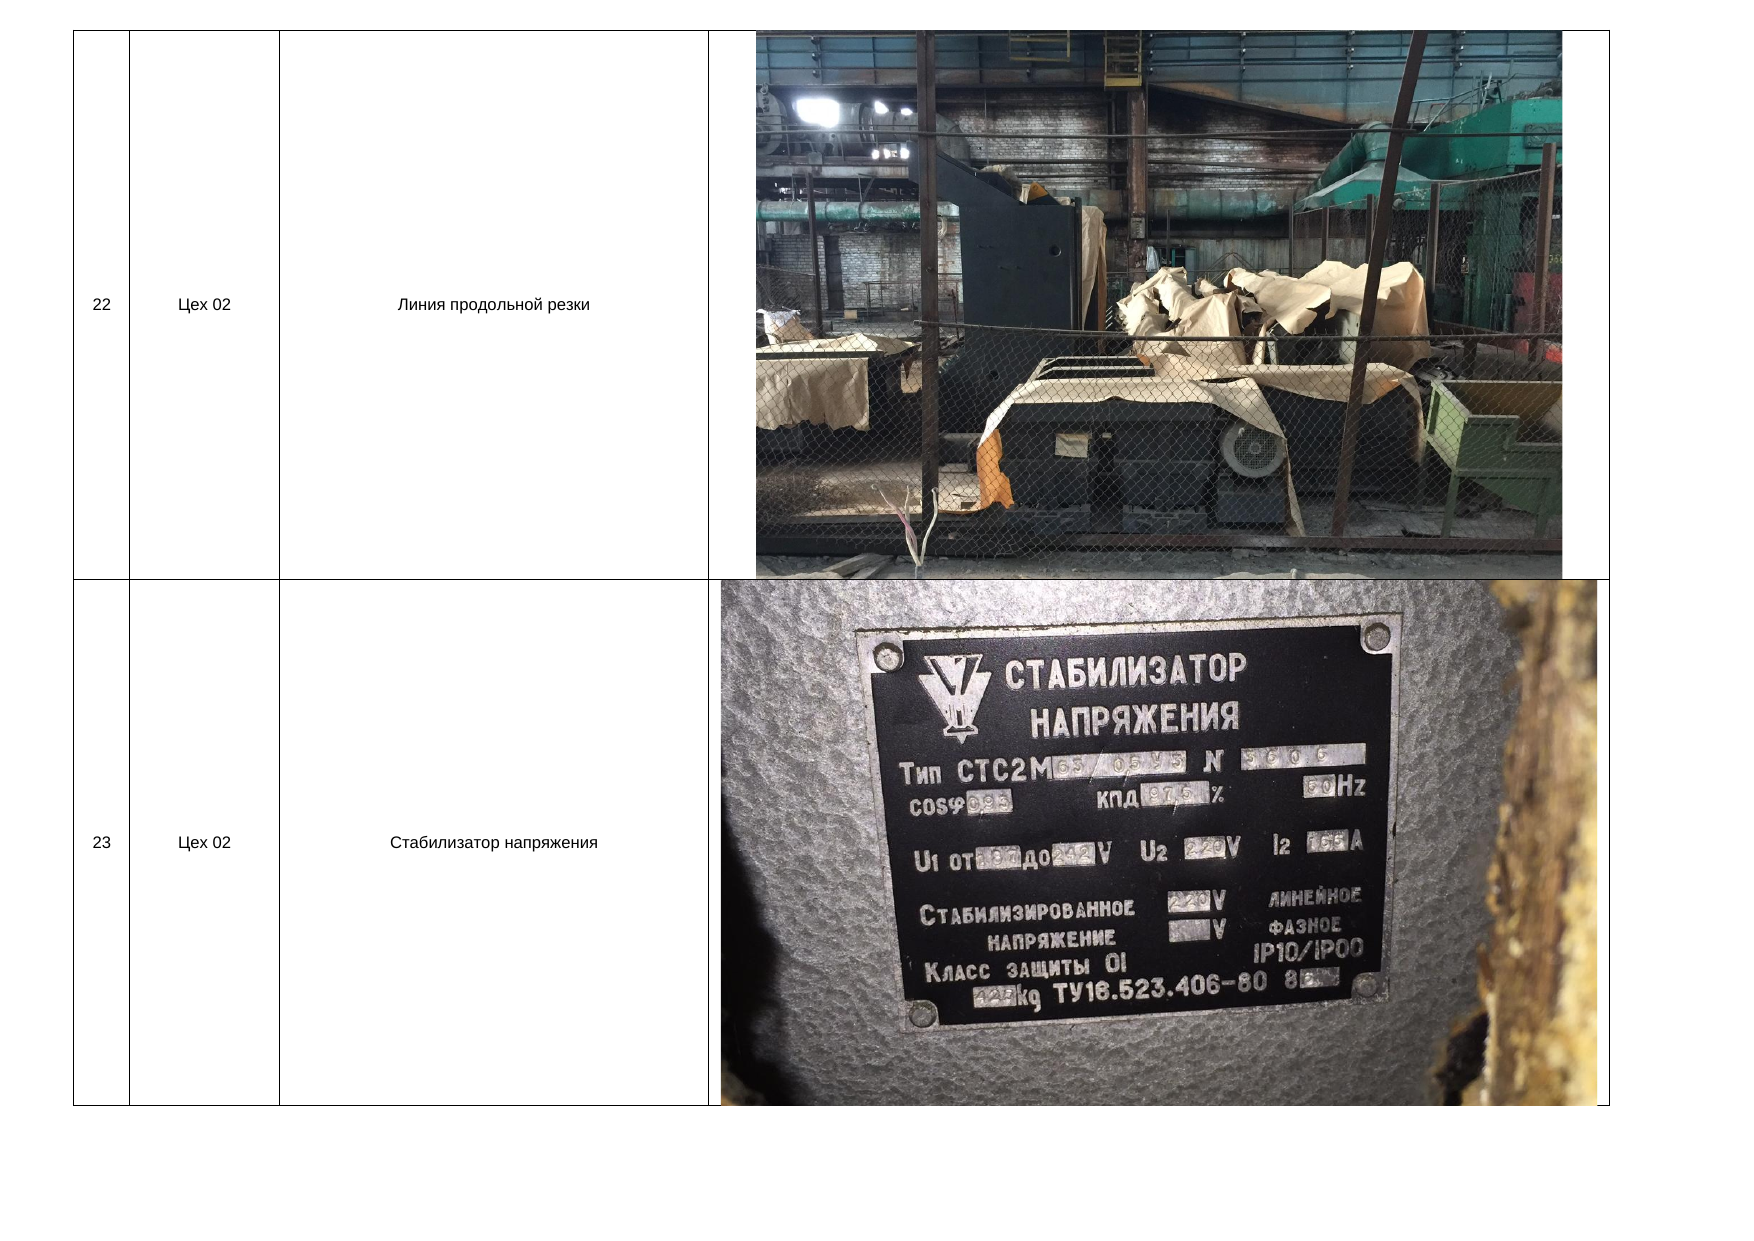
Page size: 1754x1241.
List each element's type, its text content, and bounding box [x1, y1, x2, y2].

table_cell [709, 31, 756, 579]
table_cell Стабилизатор напряжения [280, 580, 708, 1105]
table_cell [1598, 580, 1609, 1105]
picture [756, 30, 1563, 579]
picture [720, 580, 1598, 1106]
table_cell 22 [74, 31, 129, 579]
table_cell 23 [74, 580, 129, 1105]
table_cell [709, 580, 720, 1105]
table_cell Цех 02 [130, 580, 279, 1105]
table_cell Линия продольной резки [280, 31, 708, 579]
table_cell Цех 02 [130, 31, 279, 579]
table_cell [1563, 31, 1609, 579]
